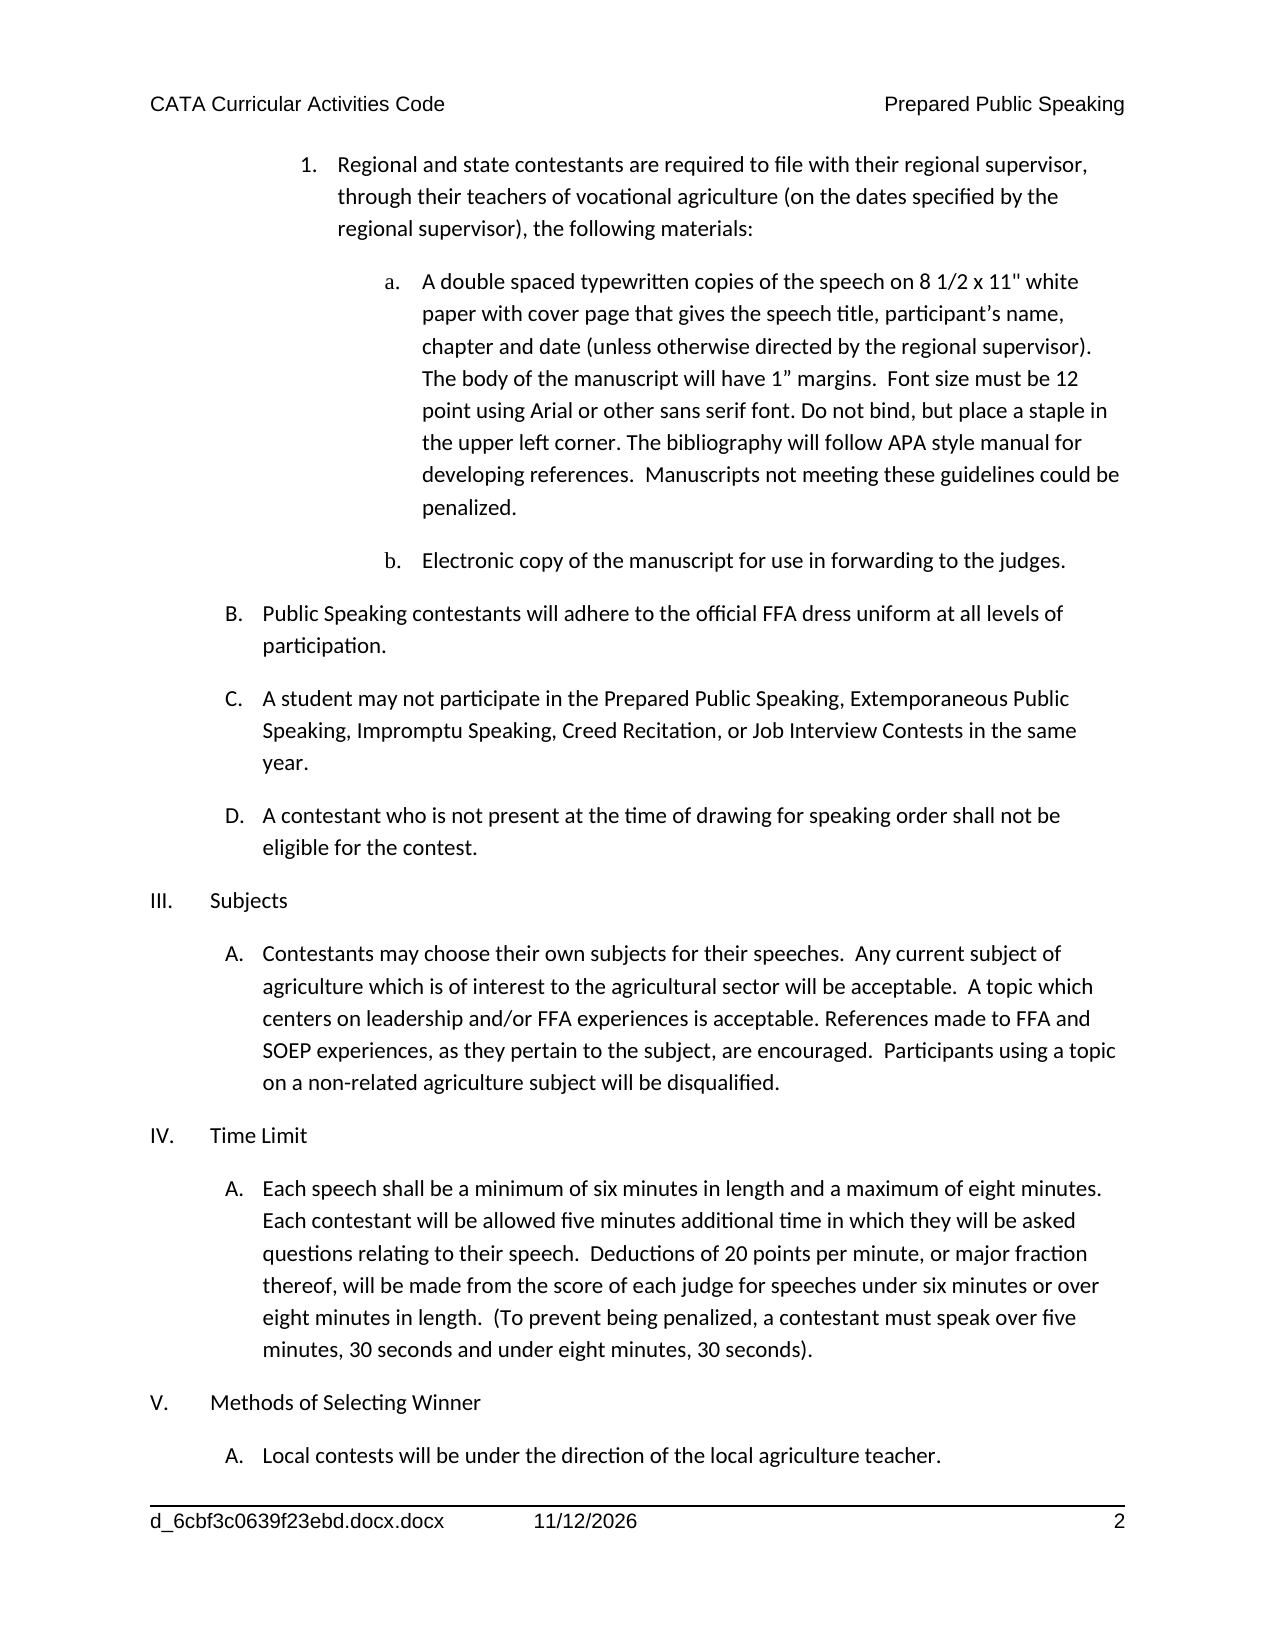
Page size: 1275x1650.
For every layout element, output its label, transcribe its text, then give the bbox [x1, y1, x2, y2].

list A student may not participate in the Prepared Public Speaking, Extemporaneous Public Speaking, Impromptu Speaking, Creed Recitation, or Job Interview Contests in the same year. [225, 684, 1125, 776]
list Local contests will be under the direction of the local agriculture teacher. [225, 1441, 1125, 1469]
list Contestants may choose their own subjects for their speeches. Any current subject of agriculture which is of interest to the agricultural sector will be acceptable. A topic which centers on leadership and/or FFA experiences is acceptable. References made to FFA and SOEP experiences, as they pertain to the subject, are encouraged. Participants using a topic on a non-related agriculture subject will be disqualified. [225, 939, 1125, 1096]
list Each speech shall be a minimum of six minutes in length and a maximum of eight minutes. Each contestant will be allowed five minutes additional time in which they will be asked questions relating to their speech. Deductions of 20 points per minute, or major fraction thereof, will be made from the score of each judge for speeches under six minutes or over eight minutes in length. (To prevent being penalized, a contestant must speak over five minutes, 30 seconds and under eight minutes, 30 seconds). [225, 1174, 1125, 1363]
list A contestant who is not present at the time of drawing for speaking order shall not be eligible for the contest. [225, 801, 1125, 862]
list A double spaced typewritten copies of the speech on 8 1/2 x 11" white paper with cover page that gives the speech title, participant’s name, chapter and date (unless otherwise directed by the regional supervisor). The body of the manuscript will have 1” margins. Font size must be 12 point using Arial or other sans serif font. Do not bind, but place a staple in the upper left corner. The bibliography will follow APA style manual for developing references. Manuscripts not meeting these guidelines could be penalized. [384, 267, 1125, 521]
text Methods of Selecting Winner [150, 1388, 1125, 1416]
text Subjects [150, 887, 1125, 914]
list Regional and state contestants are required to file with their regional supervisor, through their teachers of vocational agriculture (on the dates specified by the regional supervisor), the following materials: [300, 150, 1125, 242]
list Public Speaking contestants will adhere to the official FFA dress uniform at all levels of participation. [225, 599, 1125, 659]
list Electronic copy of the manuscript for use in forwarding to the judges. [384, 546, 1125, 574]
text Time Limit [150, 1121, 1125, 1149]
